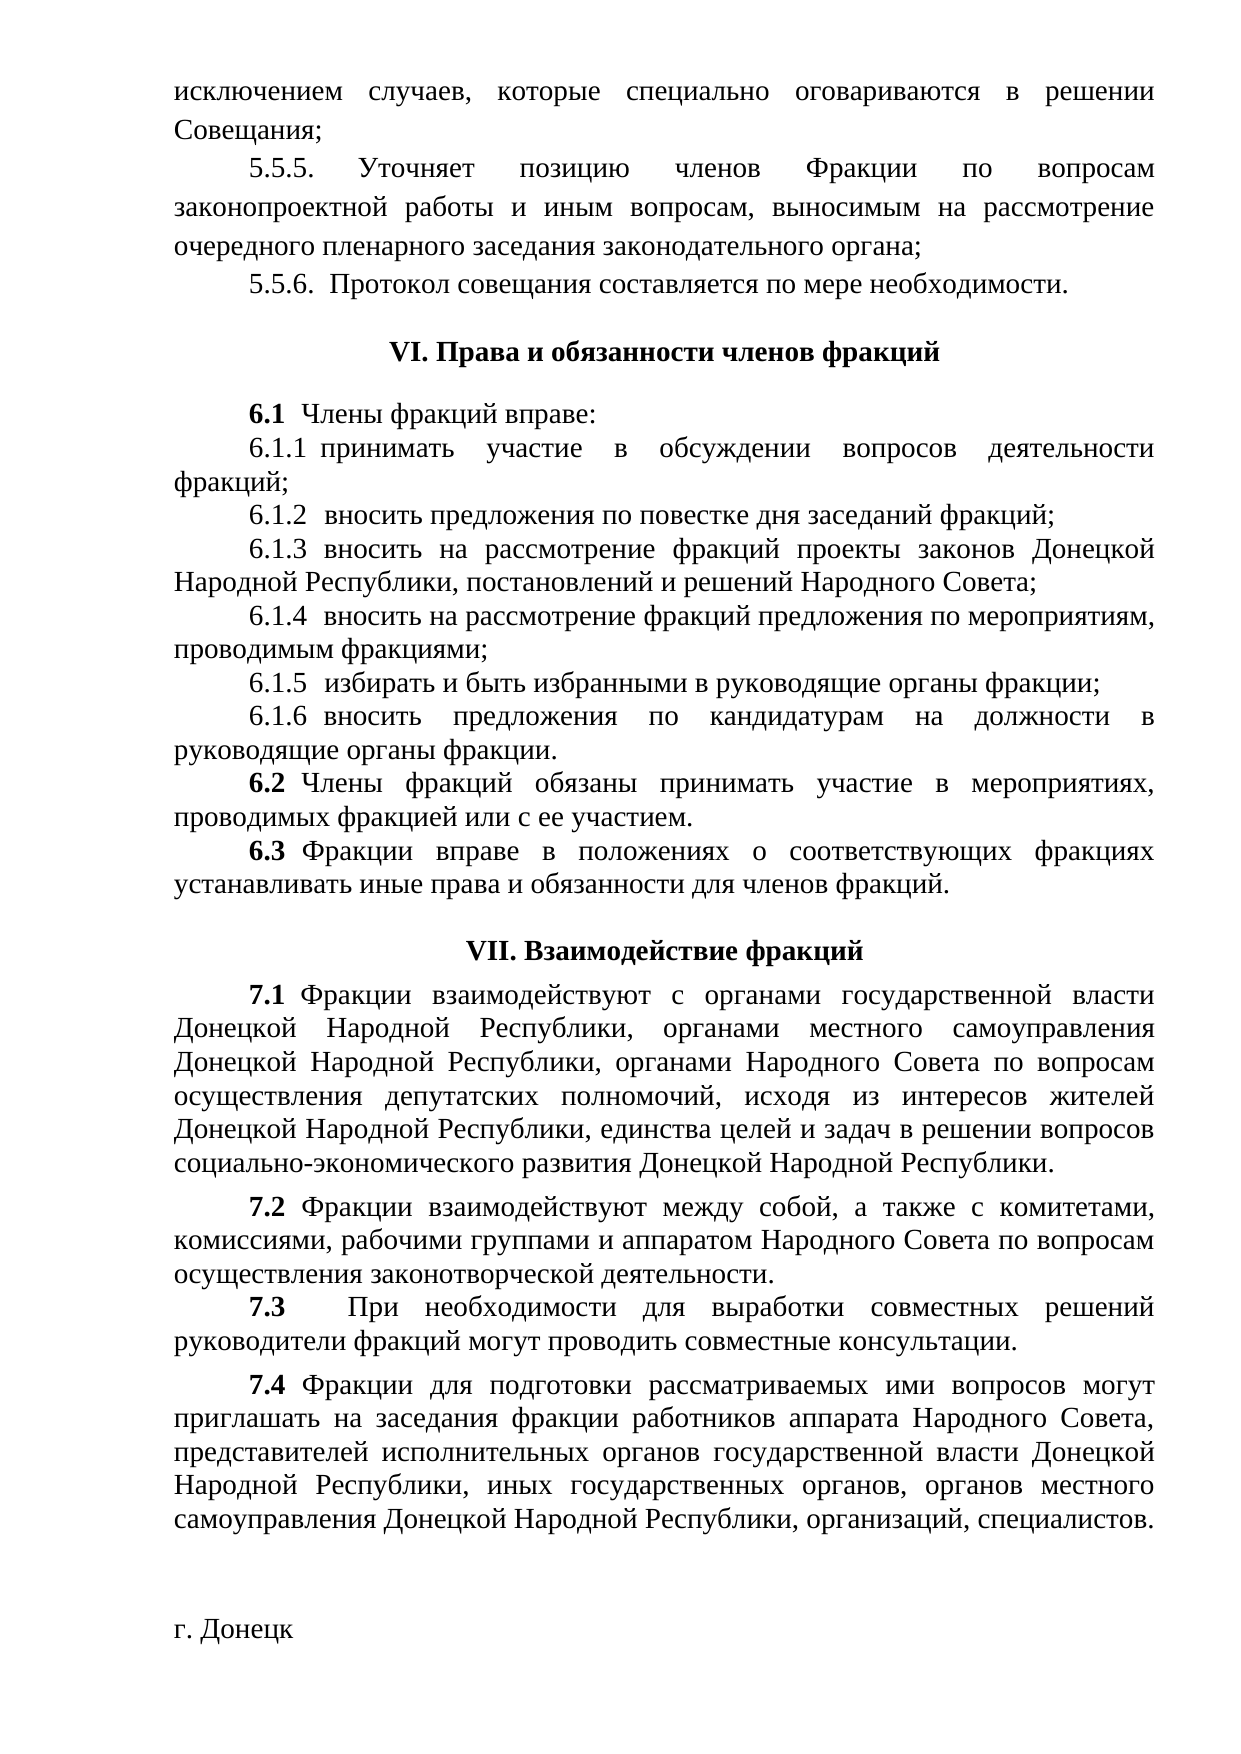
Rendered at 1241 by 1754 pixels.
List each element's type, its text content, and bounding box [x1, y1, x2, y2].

list Фракции для подготовки рассматриваемых ими вопросов могут приглашать на заседания фракции работников аппарата Народного Совета, представителей исполнительных органов государственной власти Донецкой Народной Республики, иных государственных органов, органов местного самоуправления Донецкой Народной Республики, организаций, специалистов. [174, 1367, 1155, 1534]
list Протокол совещания составляется по мере необходимости. [174, 266, 1155, 300]
list При необходимости для выработки совместных решений руководители фракций могут проводить совместные консультации. [174, 1289, 1155, 1356]
list избирать и быть избранными в руководящие органы фракции; [174, 665, 1155, 698]
list Фракции взаимодействуют с органами государственной власти Донецкой Народной Республики, органами местного самоуправления Донецкой Народной Республики, органами Народного Совета по вопросам осуществления депутатских полномочий, исходя из интересов жителей Донецкой Народной Республики, единства целей и задач в решении вопросов социально-экономического развития Донецкой Народной Республики. [174, 977, 1155, 1178]
text VII. Взаимодействие фракций [174, 933, 1155, 967]
list Фракции вправе в положениях о соответствующих фракциях устанавливать иные права и обязанности для членов фракций. [174, 833, 1155, 900]
list Фракции взаимодействуют между собой, а также с комитетами, комиссиями, рабочими группами и аппаратом Народного Совета по вопросам осуществления законотворческой деятельности. [174, 1189, 1155, 1289]
list принимать участие в обсуждении вопросов деятельности фракций; [174, 430, 1155, 497]
text г. Донецк [174, 1612, 1155, 1645]
list вносить на рассмотрение фракций предложения по мероприятиям, проводимым фракциями; [174, 598, 1155, 665]
list Члены фракций обязаны принимать участие в мероприятиях, проводимых фракцией или с ее участием. [174, 766, 1155, 833]
list Уточняет позицию членов Фракции по вопросам законопроектной работы и иным вопросам, выносимым на рассмотрение очередного пленарного заседания законодательного органа; [174, 151, 1155, 261]
list вносить на рассмотрение фракций проекты законов Донецкой Народной Республики, постановлений и решений Народного Совета; [174, 531, 1155, 598]
text VI. Права и обязанности членов фракций [174, 334, 1155, 367]
list вносить предложения по кандидатурам на должности в руководящие органы фракции. [174, 698, 1155, 766]
list вносить предложения по повестке дня заседаний фракций; [174, 497, 1155, 531]
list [174, 73, 1155, 146]
list Члены фракций вправе: [174, 397, 1155, 430]
